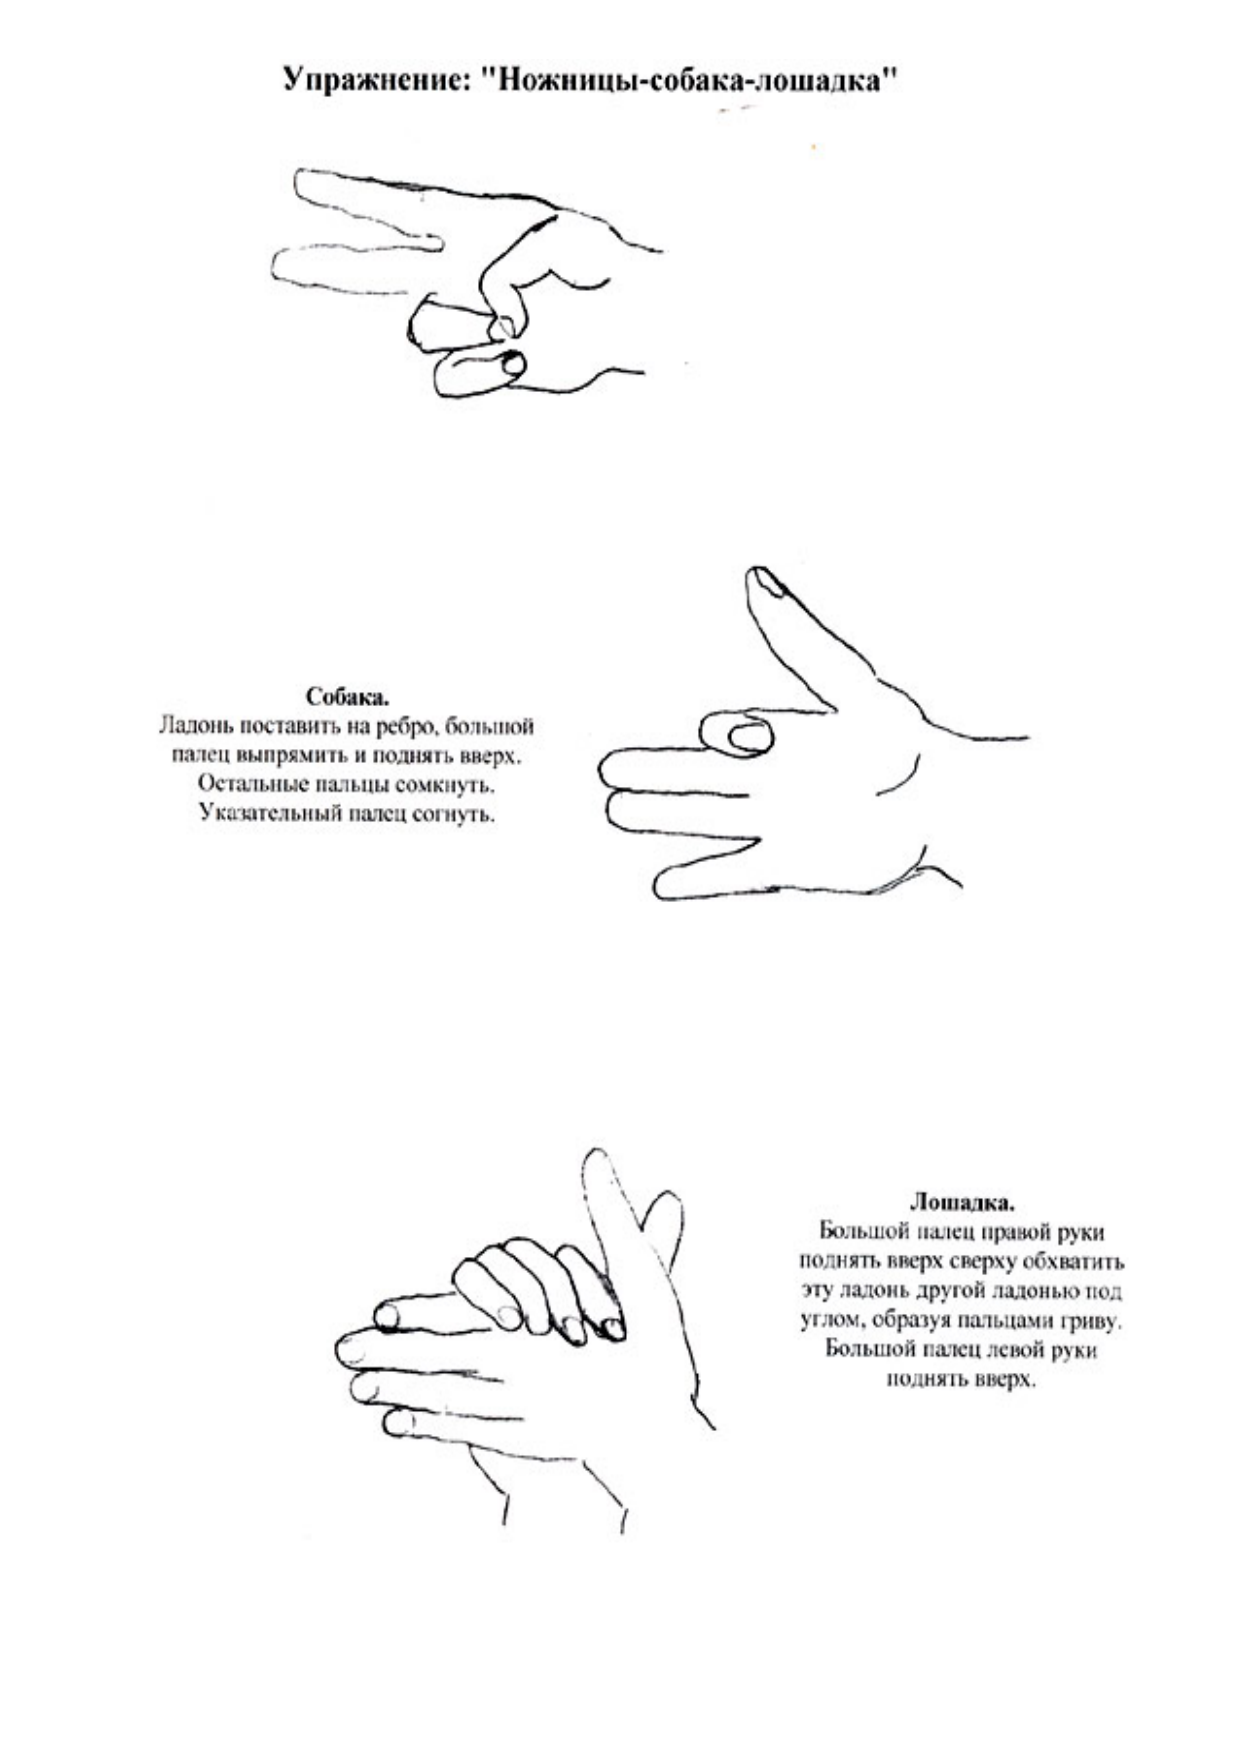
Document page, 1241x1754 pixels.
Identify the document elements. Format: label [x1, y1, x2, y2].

picture [156, 59, 1129, 1549]
